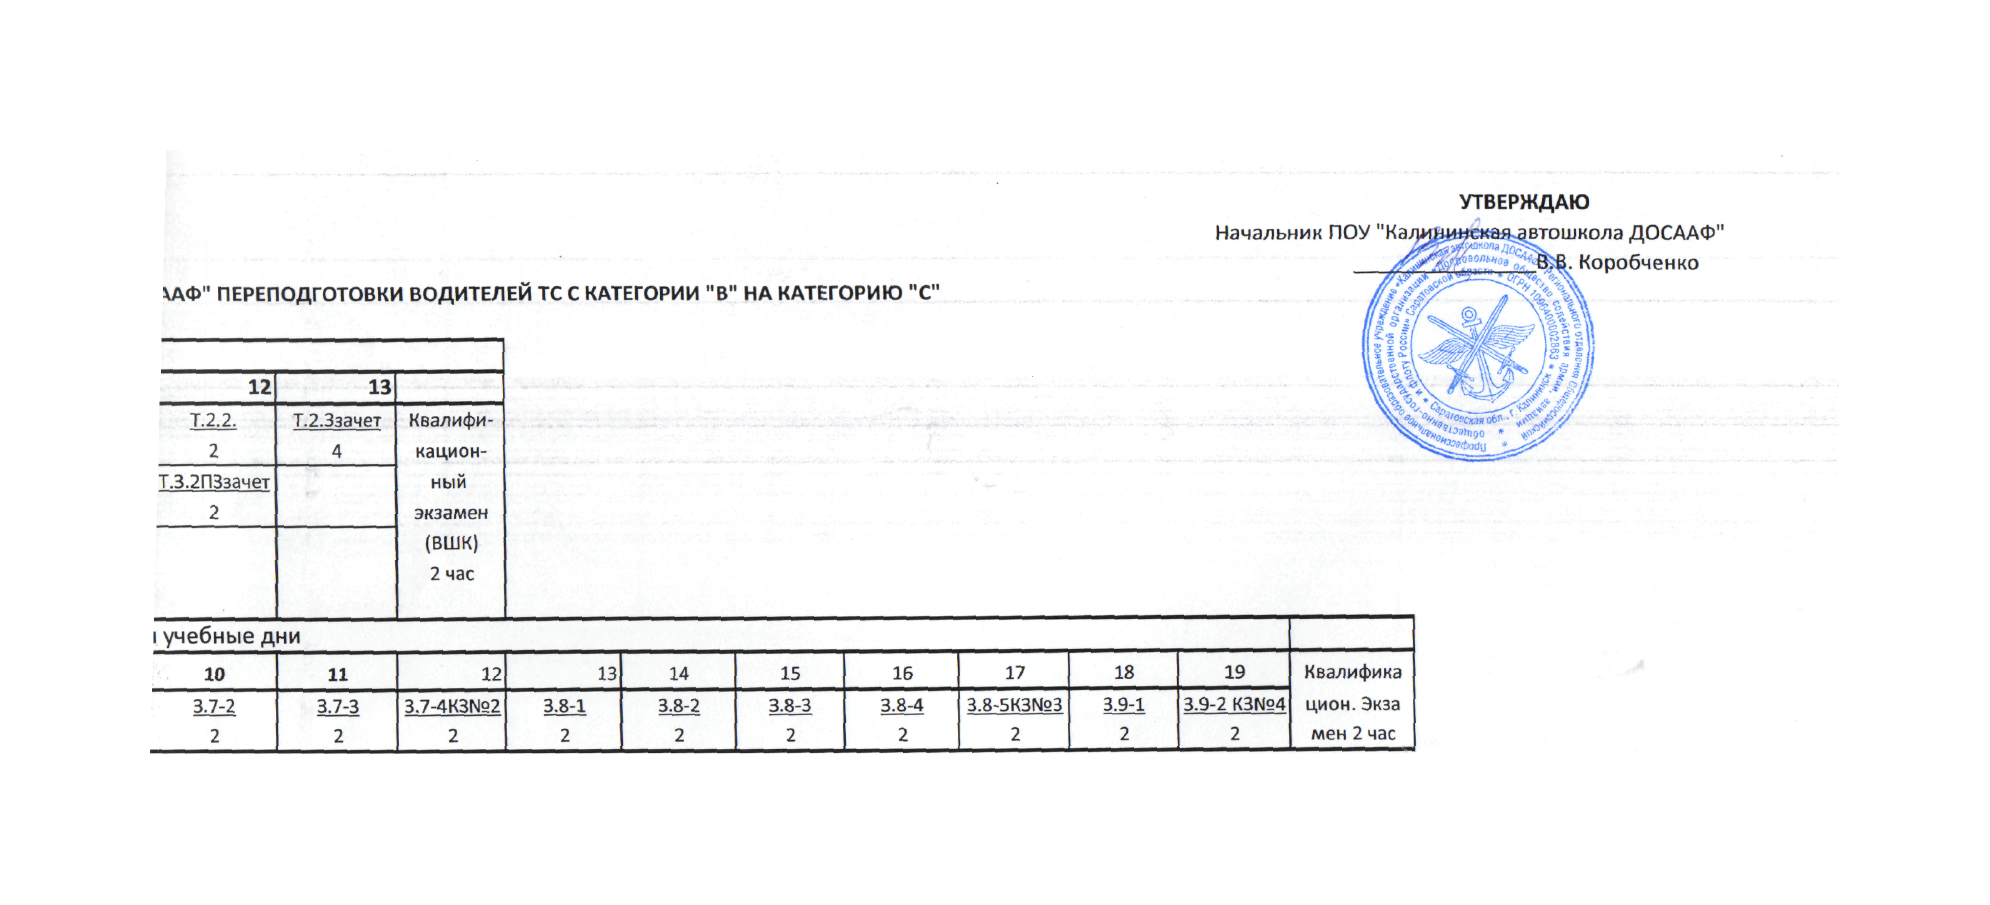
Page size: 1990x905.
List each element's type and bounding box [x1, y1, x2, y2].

picture [150, 150, 1840, 754]
